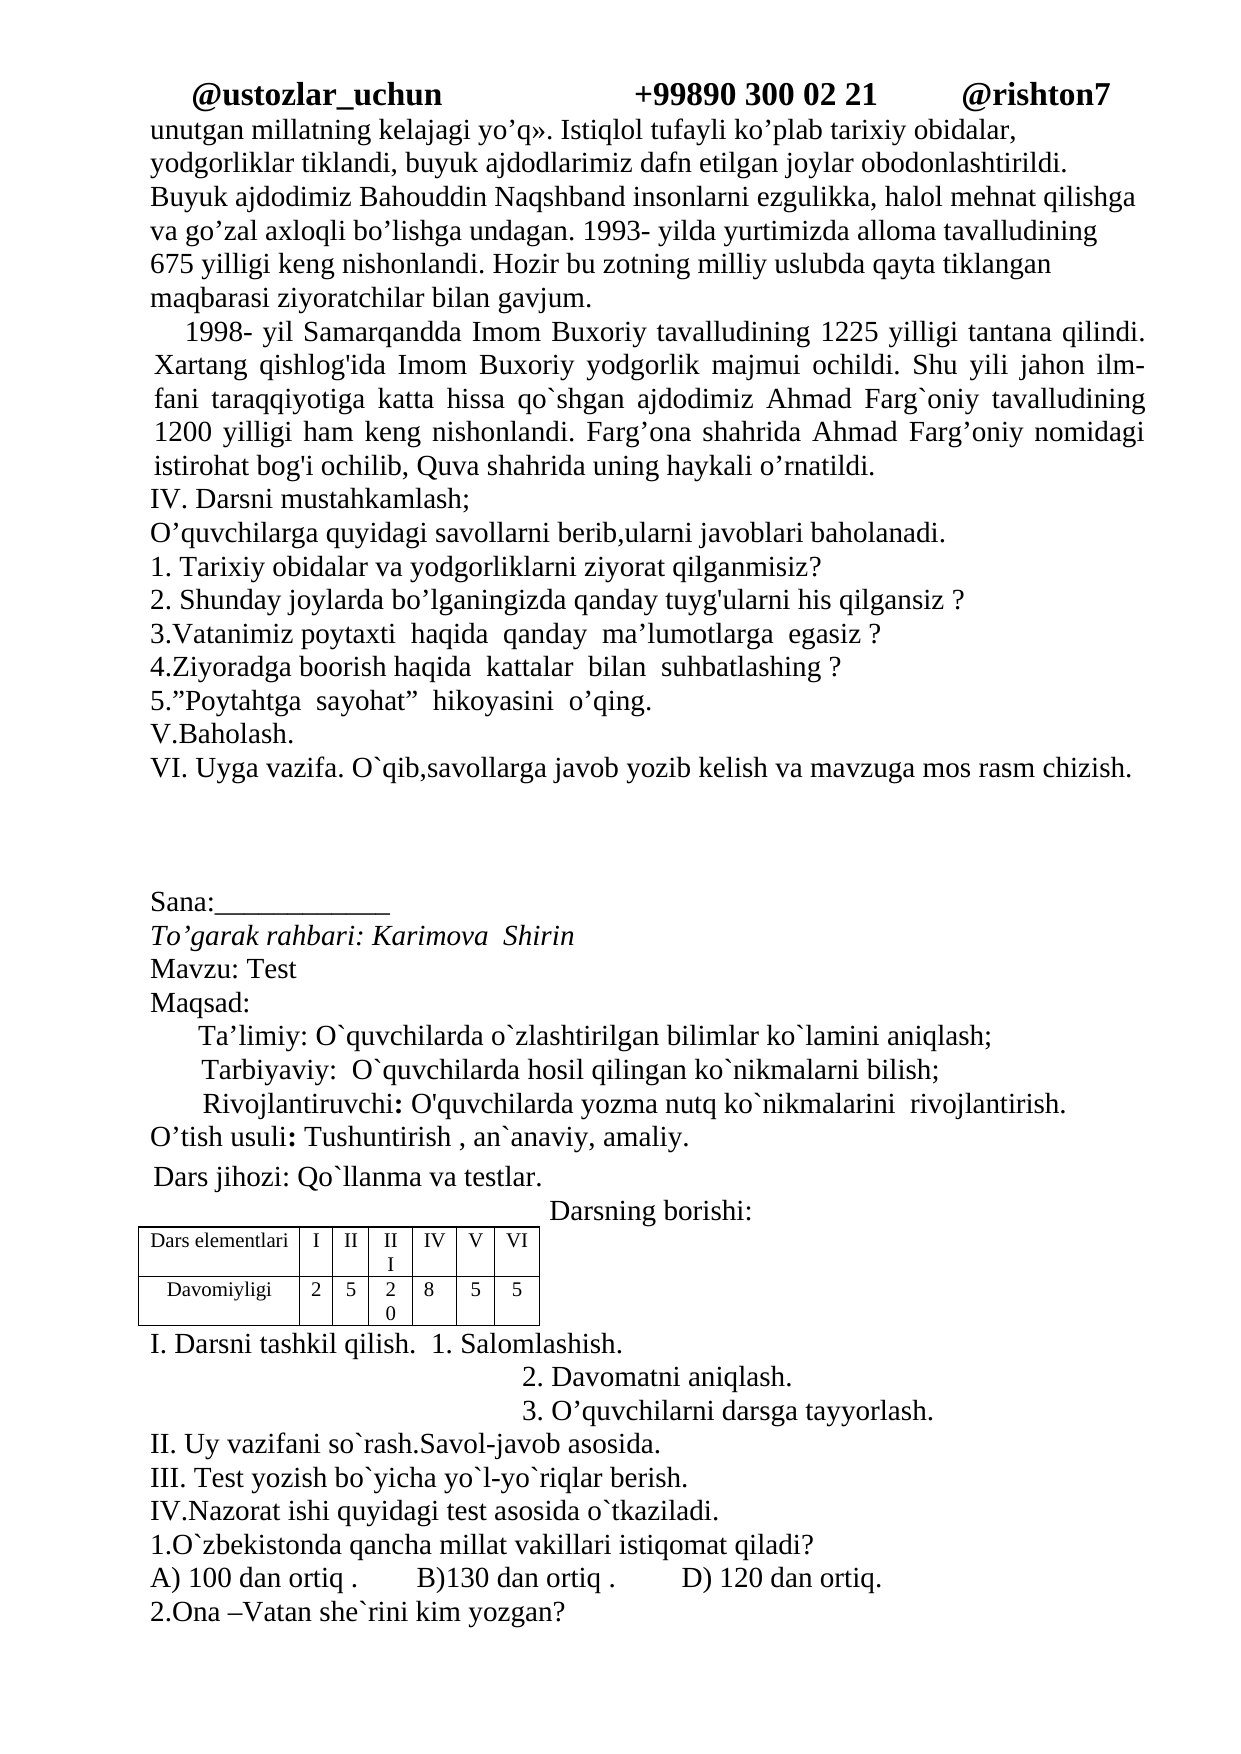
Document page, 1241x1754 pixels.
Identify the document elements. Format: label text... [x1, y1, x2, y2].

table_header I [300, 1228, 332, 1276]
text Dars jihozi: Qo`llanma va testlar. [131, 1159, 1147, 1193]
text O’quvchilarga quyidagi savollarni berib,ularni javoblari baholanadi. [150, 515, 1152, 549]
text 3.Vatanimiz poytaxti haqida qanday ma’lumotlarga egasiz ? [150, 616, 1152, 649]
text V.Baholash. [150, 716, 1152, 750]
text I. Darsni tashkil qilish. 1. Salomlashish. [150, 1326, 1152, 1359]
table_header III [369, 1228, 412, 1276]
text Ta’limiy: O`quvchilarda o`zlashtirilgan bilimlar ko`lamini aniqlash; [150, 1018, 1152, 1052]
text Maqsad: [150, 985, 1152, 1018]
table_cell 20 [369, 1277, 412, 1325]
table_cell 5 [333, 1277, 368, 1325]
text 4.Ziyoradga boorish haqida kattalar bilan suhbatlashing ? [150, 649, 1152, 683]
table_header Dars elementlari [139, 1228, 299, 1276]
table_cell Davomiyligi [139, 1277, 299, 1325]
text VI. Uyga vazifa. O`qib,savollarga javob yozib kelish va mavzuga mos rasm chizish. [150, 750, 1152, 783]
text 1. Tarixiy obidalar va yodgorliklarni ziyorat qilganmisiz? [150, 549, 1152, 582]
text A) 100 dan ortiq . B)130 dan ortiq . D) 120 dan ortiq. [150, 1561, 1147, 1594]
text IV. Darsni mustahkamlash; [150, 482, 1152, 515]
table_header VI [495, 1228, 539, 1276]
table_cell 8 [413, 1277, 456, 1325]
text To’garak rahbari: Karimova Shirin [150, 918, 1152, 951]
text 1.O`zbekistonda qancha millat vakillari istiqomat qiladi? [150, 1527, 1147, 1561]
table_header II [333, 1228, 368, 1276]
table_header IV [413, 1228, 456, 1276]
text Rivojlantiruvchi: O'quvchilarda yozma nutq ko`nikmalarini rivojlantirish. [151, 1086, 1152, 1119]
text Darsning borishi: [150, 1193, 1152, 1226]
table_cell 5 [495, 1277, 539, 1325]
text Mavzu: Test [150, 951, 1152, 985]
text Tarbiyaviy: O`quvchilarda hosil qilingan ko`nikmalarni bilish; [150, 1052, 1152, 1085]
text II. Uy vazifani so`rash.Savol-javob asosida. [150, 1426, 1152, 1460]
text 2. Shunday joylarda bo’lganingizda qanday tuyg'ularni his qilgansiz ? [150, 582, 1152, 616]
text O’tish usuli: Tushuntirish , an`anaviy, amaliy. [150, 1119, 1152, 1153]
text Sana:____________ [150, 884, 1152, 918]
text 5.”Poytahtga sayohat” hikoyasini o’qing. [150, 683, 1152, 716]
text 1998- yil Samarqandda Imom Buxoriy tavalludining 1225 yilligi tantana qilindi. Xartang qishlog'ida Imom Buxoriy yodgorlik majmui ochildi. Shu yili jahon ilm-fani taraqqiyotiga katta hissa qo`shgan ajdodimiz Ahmad Farg`oniy tavalludining 1200 yilligi ham keng nishonlandi. Farg’ona shahrida Ahmad Farg’oniy nomidagi istirohat bog'i ochilib, Quva shahrida uning haykali o’rnatildi. [153, 314, 1146, 482]
table_header V [457, 1228, 494, 1276]
text IV.Nazorat ishi quyidagi test asosida o`tkaziladi. [150, 1493, 1147, 1527]
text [150, 112, 1147, 313]
text III. Test yozish bo`yicha yo`l-yo`riqlar berish. [150, 1460, 1147, 1493]
text 3. O’quvchilarni darsga tayyorlash. [150, 1393, 1152, 1426]
text 2.Ona –Vatan she`rini kim yozgan? [150, 1594, 1147, 1628]
table_cell 5 [457, 1277, 494, 1325]
table_cell 2 [300, 1277, 332, 1325]
text 2. Davomatni aniqlash. [150, 1359, 1152, 1393]
